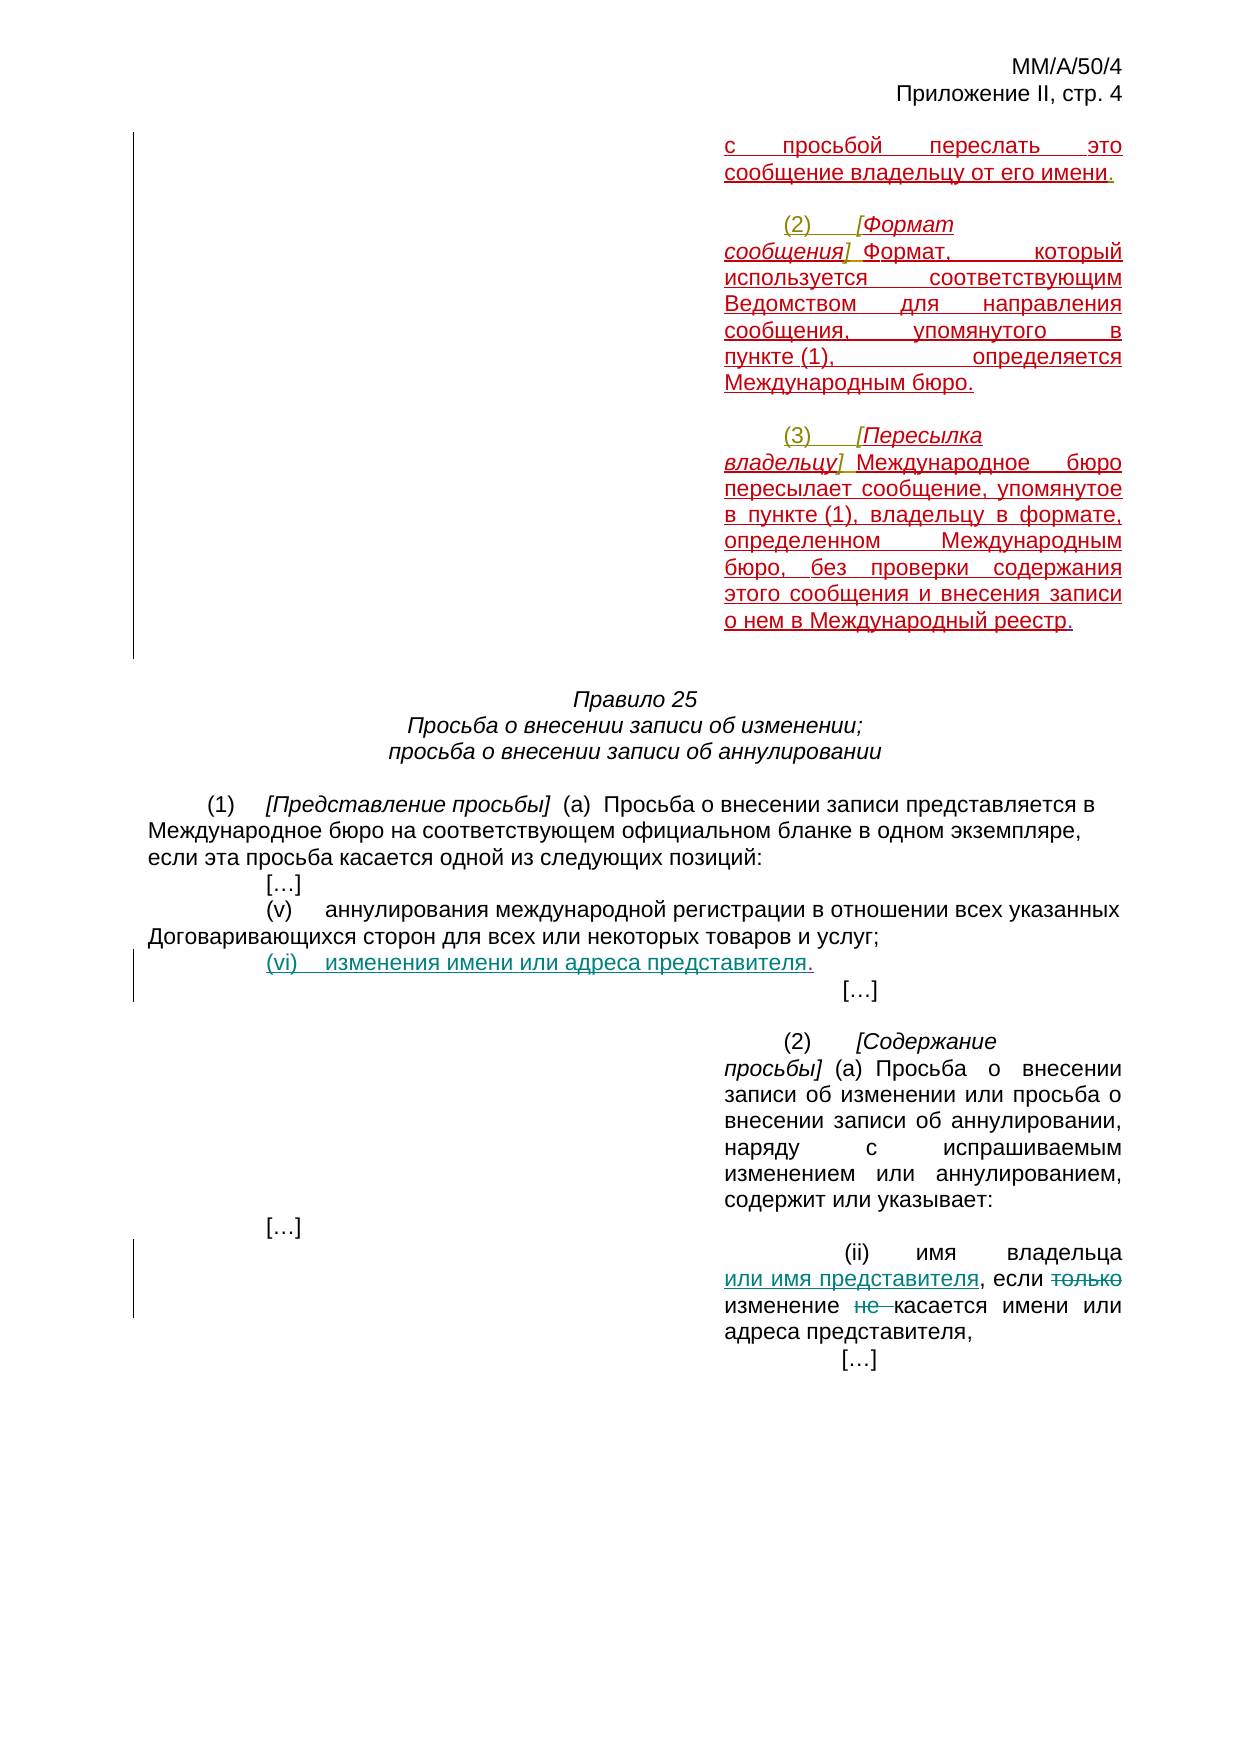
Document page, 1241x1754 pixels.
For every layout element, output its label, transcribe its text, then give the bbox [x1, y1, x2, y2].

text […] [724, 1344, 1122, 1371]
text […] [148, 870, 1122, 896]
text […] [724, 976, 1122, 1002]
text (v) аннулирования международной регистрации в отношении всех указанных Договаривающихся сторон для всех или некоторых товаров и услуг; [148, 896, 1122, 949]
text (ii) имя владельца, если изменение касается имени или адреса представителя, [724, 1239, 1122, 1344]
text просьба о внесении записи об аннулировании [148, 738, 1122, 765]
text Правило 25 [148, 686, 1122, 712]
text (1) [Представление просьбы] (а) Просьба о внесении записи представляется в Международное бюро на соответствующем официальном бланке в одном экземпляре, если эта просьба касается одной из следующих позиций: [148, 791, 1122, 870]
text (2) [Содержание просьбы] (a) Просьба о внесении записи об изменении или просьба о внесении записи об аннулировании, наряду с испрашиваемым изменением или аннулированием, содержит или указывает: [724, 1028, 1122, 1213]
text […] [148, 1213, 1122, 1239]
text Просьба о внесении записи об изменении; [148, 712, 1122, 738]
